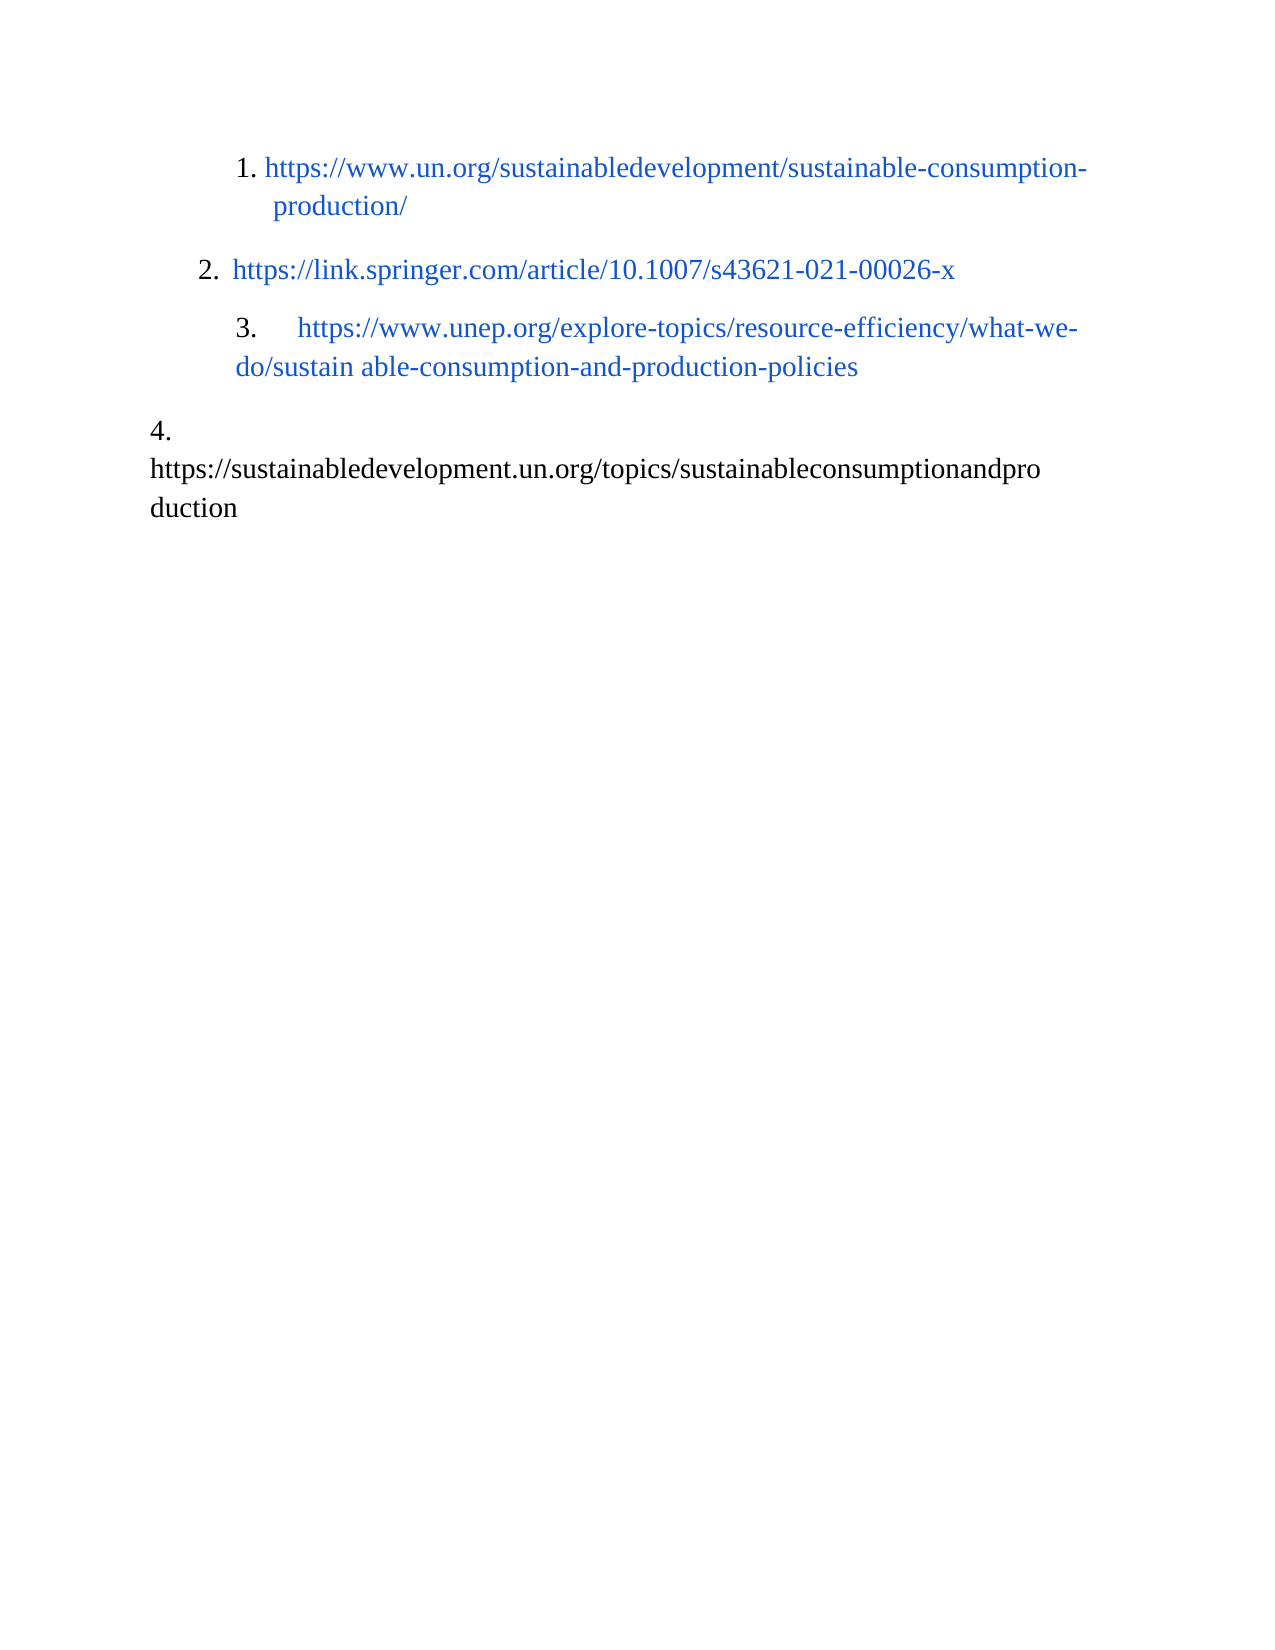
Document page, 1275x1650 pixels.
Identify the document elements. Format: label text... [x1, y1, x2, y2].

text 1. https://www.un.org/sustainabledevelopment/sustainable-consumption-production/ [235, 150, 1125, 222]
text 4. https://sustainabledevelopment.un.org/topics/sustainableconsumptionandpro duction [150, 413, 1104, 523]
text 3. https://www.unep.org/explore-topics/resource-efficiency/what-we-do/sustain able-consumption-and-production-policies [235, 311, 1110, 383]
text 2. https://link.springer.com/article/10.1007/s43621-021-00026-x [198, 252, 1125, 286]
